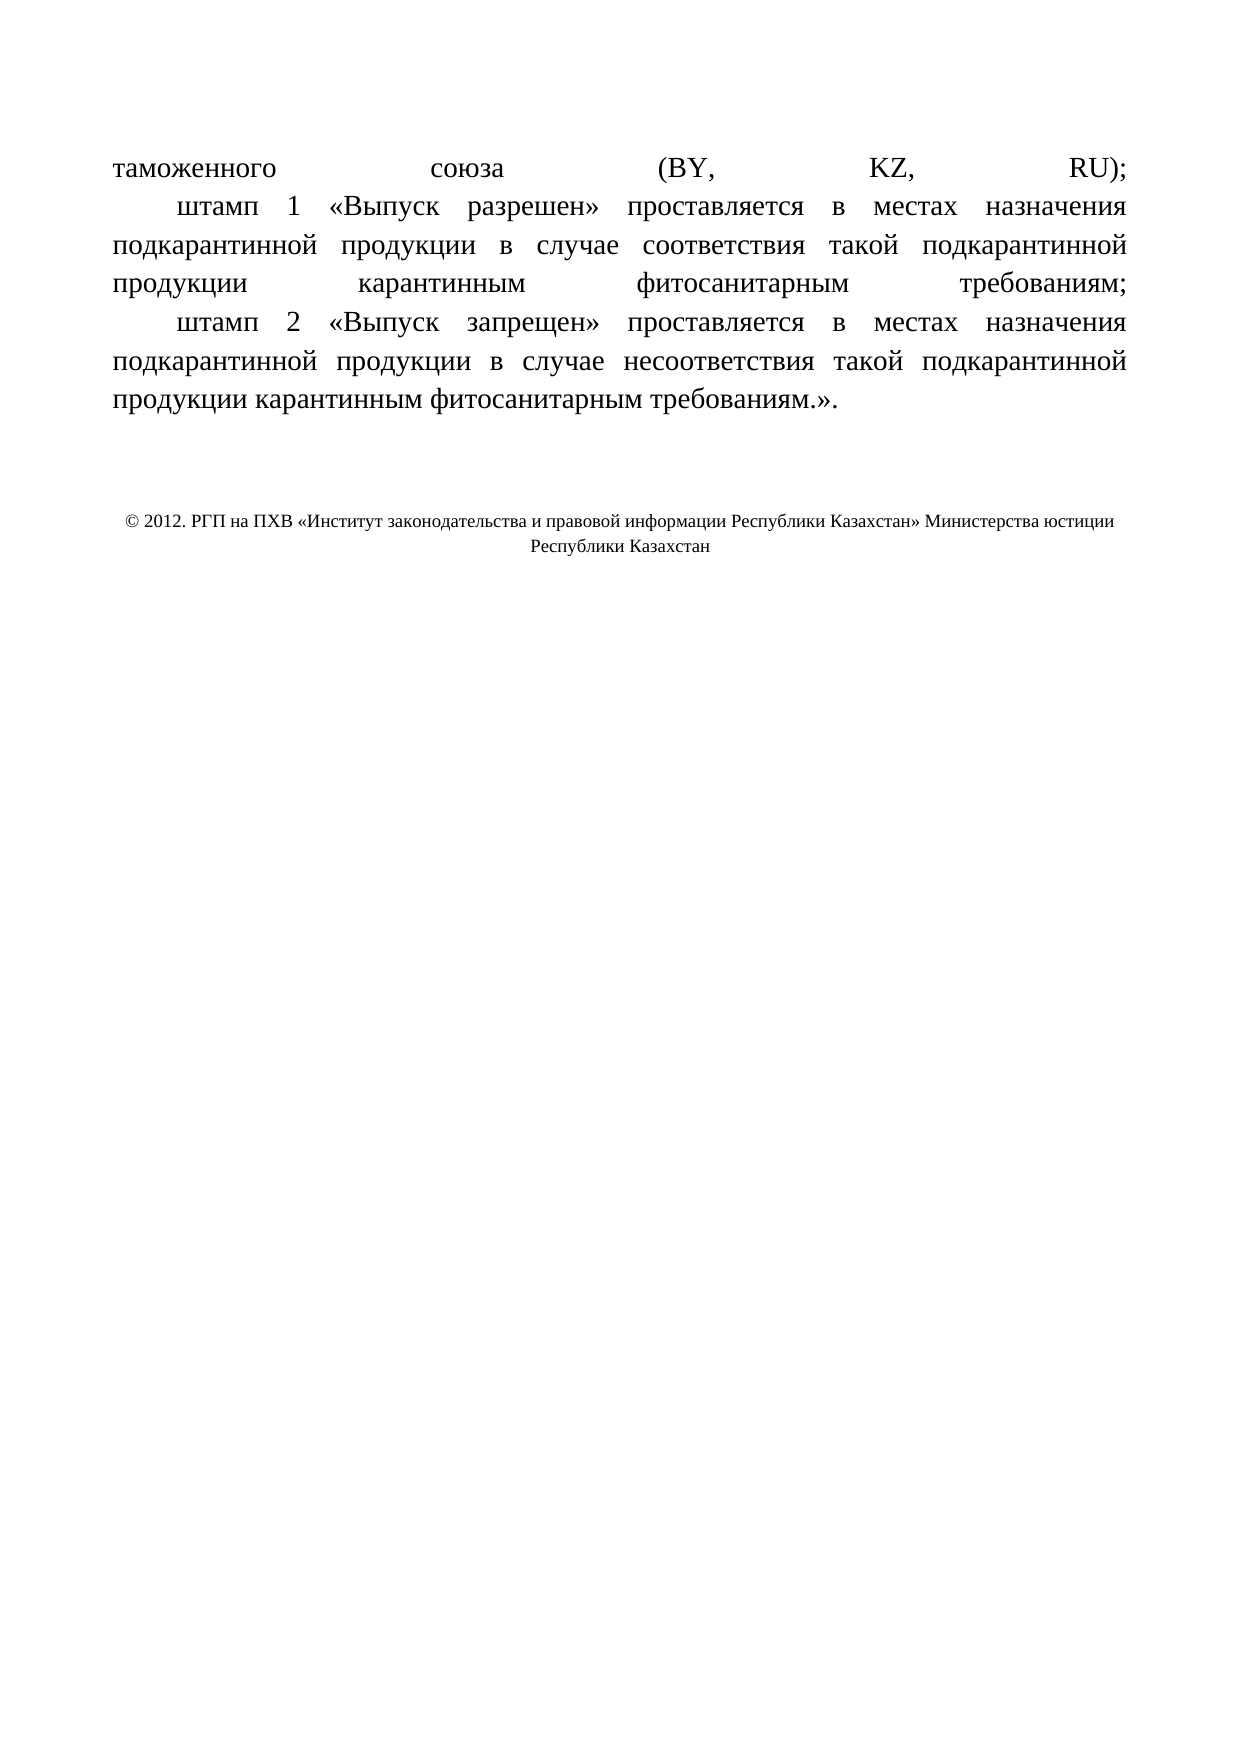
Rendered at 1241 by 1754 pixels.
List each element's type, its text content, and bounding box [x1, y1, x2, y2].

text © 2012. РГП на ПХВ «Институт законодательства и правовой информации Республики Казахстан» Министерства юстиции Республики Казахстан [112, 510, 1128, 557]
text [112, 150, 1128, 415]
